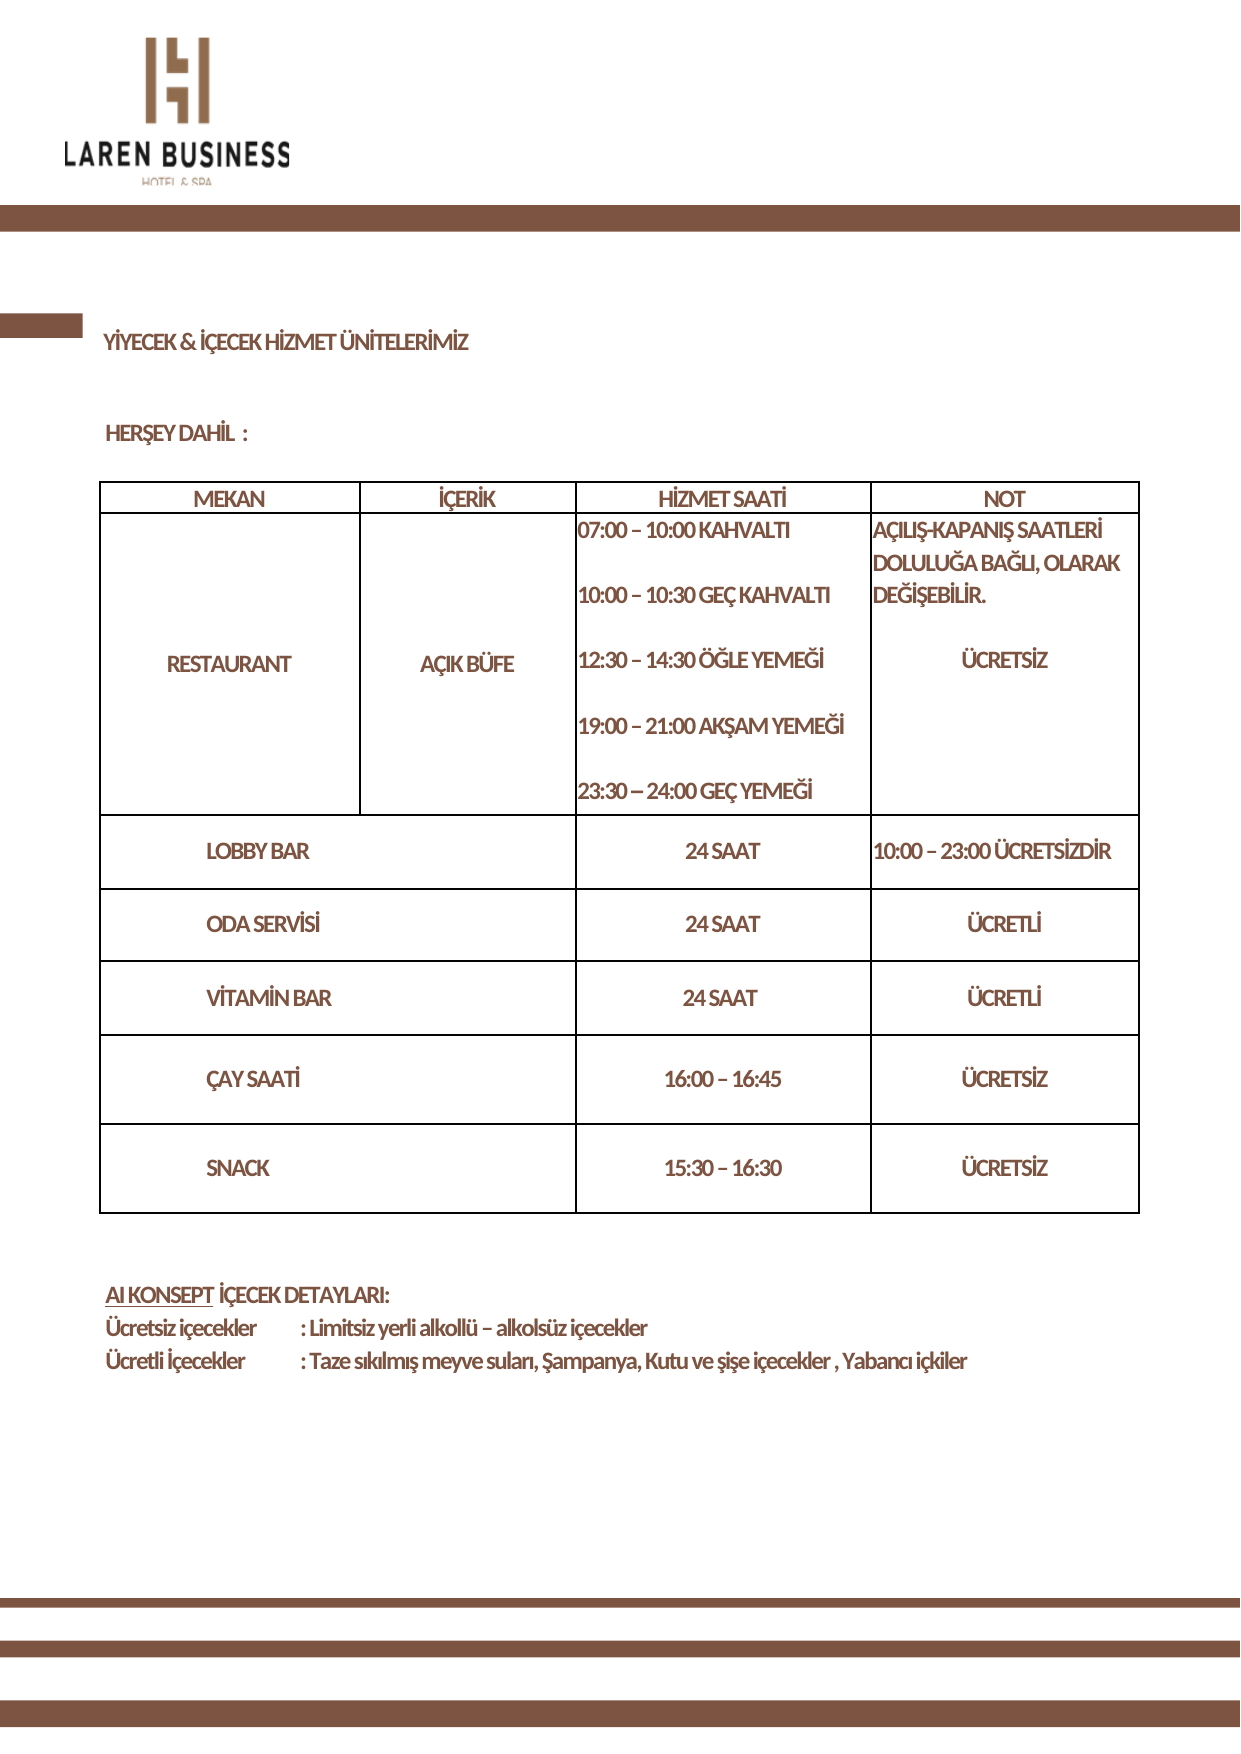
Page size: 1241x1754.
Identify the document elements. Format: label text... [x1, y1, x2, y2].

text YİYECEK & İÇECEK HİZMET ÜNİTELERİMİZ [0, 326, 1240, 357]
table_cell VİTAMİN BAR [101, 962, 575, 1034]
table_cell 16:00 – 16:45 [577, 1036, 870, 1123]
table_header HİZMET SAATİ [577, 483, 870, 512]
picture [64, 37, 289, 184]
table_header İÇERİK [361, 483, 575, 512]
table_cell 24 SAAT [577, 962, 870, 1034]
table_cell AÇIK BÜFE [361, 514, 575, 814]
table_cell SNACK [101, 1125, 575, 1212]
table_cell ÜCRETSİZ [872, 1036, 1138, 1123]
table_header MEKAN [101, 483, 359, 512]
text AI KONSEPT İÇECEK DETAYLARI: [105, 1279, 1240, 1310]
table_cell 24 SAAT [577, 816, 870, 887]
text Ücretsiz içecekler : Limitsiz yerli alkollü – alkolsüz içecekler [105, 1312, 1240, 1343]
table_cell 07:00 – 10:00 KAHVALTI 10:00 – 10:30 GEÇ KAHVALTI 12:30 – 14:30 ÖĞLE YEMEĞİ 19:00 – 21:00 AKŞAM YEMEĞİ 23:30 -- 24:00 GEÇ YEMEĞİ 23.30-24.00 GECE YEMEĞİ [577, 514, 870, 814]
table_cell ÜCRETLİ [872, 962, 1138, 1034]
table_cell 15:30 – 16:30 [577, 1125, 870, 1212]
text Ücretli İçecekler : Taze sıkılmış meyve suları, Şampanya, Kutu ve şişe içecekler , Yabancı içkiler [105, 1345, 1240, 1375]
table_cell AÇILIŞ-KAPANIŞ SAATLERİ DOLULUĞA BAĞLI, OLARAK DEĞİŞEBİLİR. ÜCRETSİZ [872, 514, 1138, 814]
text HERŞEY DAHİL : [105, 418, 1240, 448]
table_cell 24 SAAT [577, 890, 870, 960]
table_cell ÜCRETLİ [872, 890, 1138, 960]
table_cell LOBBY BAR [101, 816, 575, 887]
table_cell RESTAURANT [101, 514, 359, 814]
table_cell ODA SERVİSİ [101, 890, 575, 960]
table_cell ÇAY SAATİ [101, 1036, 575, 1123]
table_cell 10:00 – 23:00 ÜCRETSİZDİR [872, 816, 1138, 887]
table_header NOT [872, 483, 1138, 512]
table_cell ÜCRETSİZ [872, 1125, 1138, 1212]
